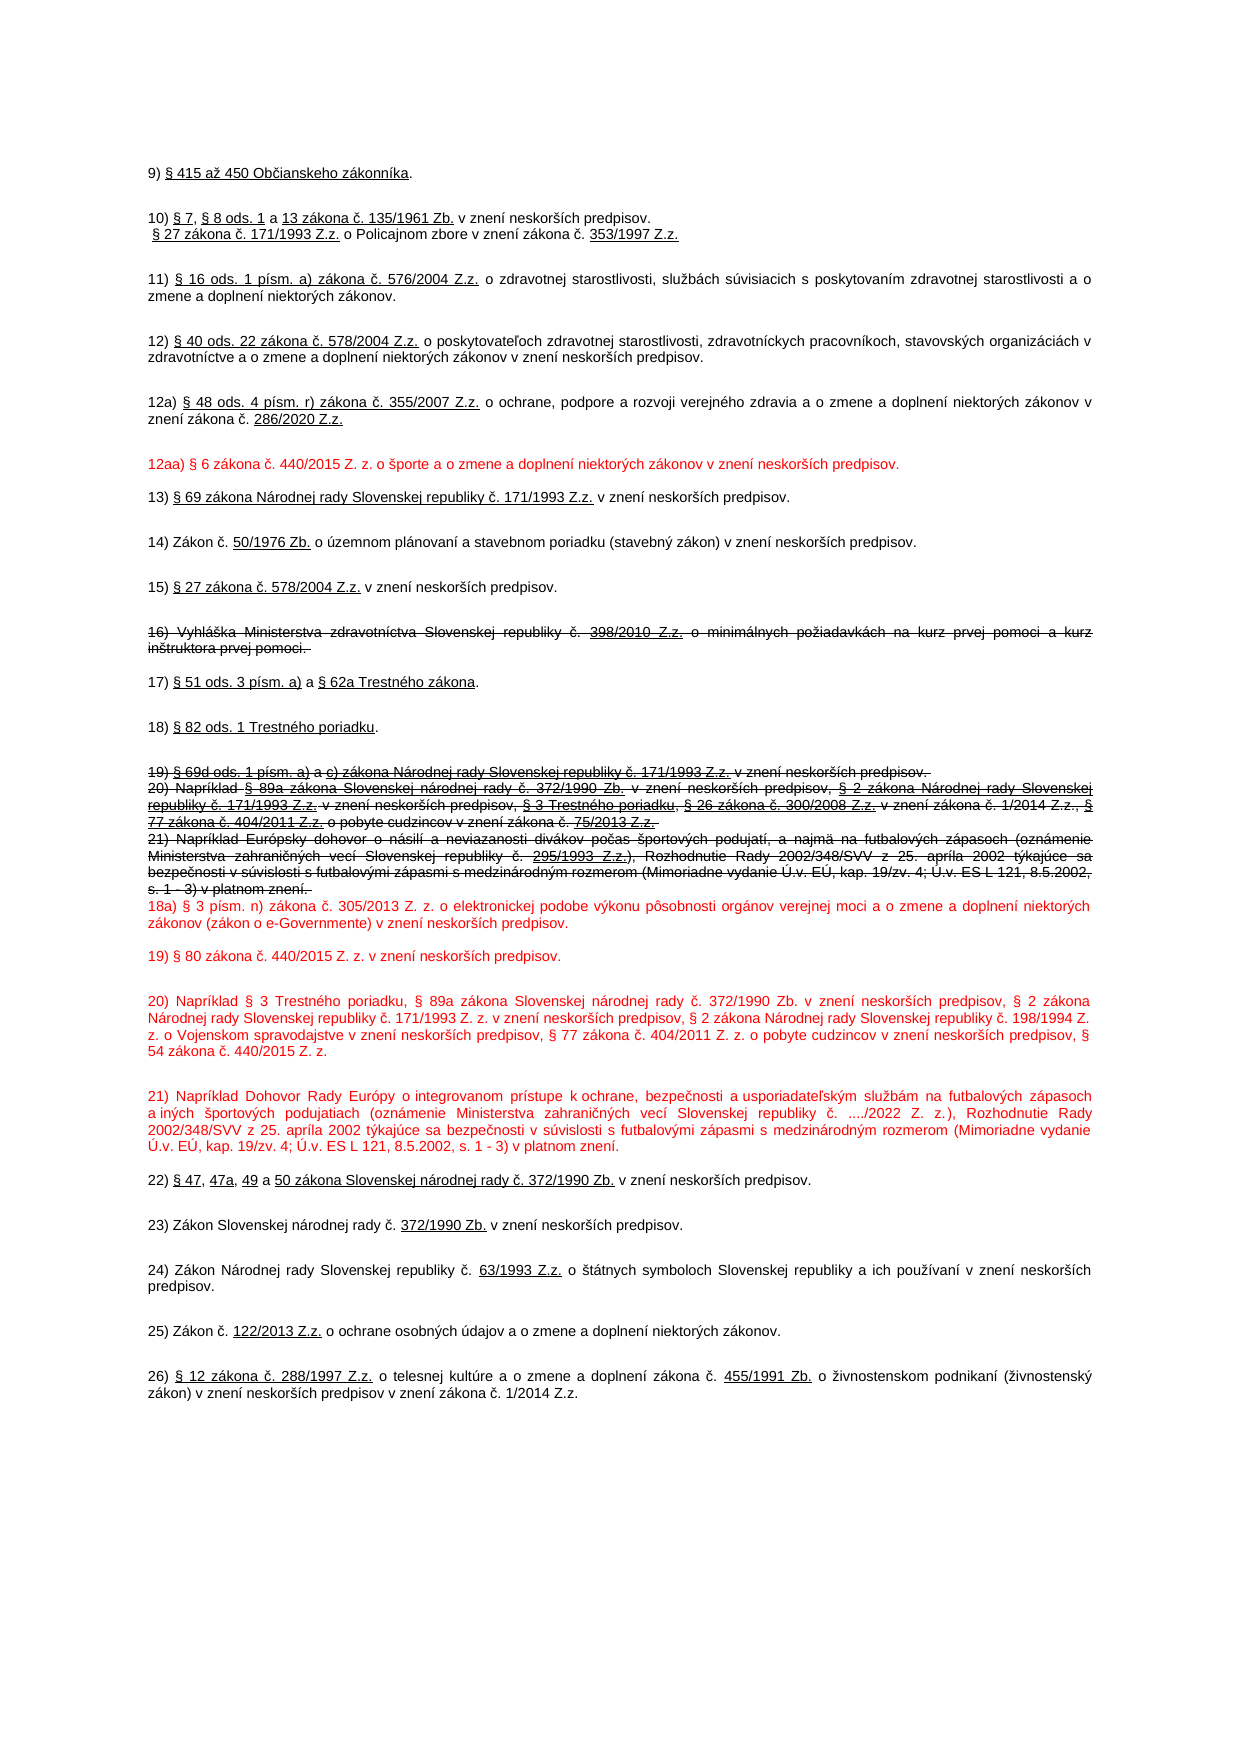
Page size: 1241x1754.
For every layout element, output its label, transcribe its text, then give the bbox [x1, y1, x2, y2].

text 18a) § 3 písm. n) zákona č. 305/2013 Z. z. o elektronickej podobe výkonu pôsobnosti orgánov verejnej moci a o zmene a doplnení niektorých zákonov (zákon o e-Governmente) v znení neskorších predpisov. [148, 897, 1092, 931]
text 20) Napríklad § 89a zákona Slovenskej národnej rady č. 372/1990 Zb. v znení neskorších predpisov, § 2 zákona Národnej rady Slovenskej republiky č. 171/1993 Z.z. v znení neskorších predpisov, § 3 Trestného poriadku, § 26 zákona č. 300/2008 Z.z. v znení zákona č. 1/2014 Z.z., § 77 zákona č. 404/2011 Z.z. o pobyte cudzincov v znení zákona č. 75/2013 Z.z. [148, 807, 1092, 830]
text 9) § 415 až 450 Občianskeho zákonníka. [148, 164, 1092, 181]
text 20) Napríklad § 3 Trestného poriadku, § 89a zákona Slovenskej národnej rady č. 372/1990 Zb. v znení neskorších predpisov, § 2 zákona Národnej rady Slovenskej republiky č. 171/1993 Z. z. v znení neskorších predpisov, § 2 zákona Národnej rady Slovenskej republiky č. 198/1994 Z. z. o Vojenskom spravodajstve v znení neskorších predpisov, § 77 zákona č. 404/2011 Z. z. o pobyte cudzincov v znení neskorších predpisov, § 54 zákona č. 440/2015 Z. z. [148, 993, 1092, 1060]
text 18) § 82 ods. 1 Trestného poriadku. [148, 718, 1092, 735]
text 16) Vyhláška Ministerstva zdravotníctva Slovenskej republiky č. 398/2010 Z.z. o minimálnych požiadavkách na kurz prvej pomoci a kurz inštruktora prvej pomoci. [148, 634, 1092, 657]
text 15) § 27 zákona č. 578/2004 Z.z. v znení neskorších predpisov. [148, 579, 1092, 595]
text 22) § 47, 47a, 49 a 50 zákona Slovenskej národnej rady č. 372/1990 Zb. v znení neskorších predpisov. [148, 1172, 1092, 1188]
text 17) § 51 ods. 3 písm. a) a § 62a Trestného zákona. [148, 674, 1092, 691]
text § 27 zákona č. 171/1993 Z.z. o Policajnom zbore v znení zákona č. 353/1997 Z.z. [148, 226, 1092, 243]
text 24) Zákon Národnej rady Slovenskej republiky č. 63/1993 Z.z. o štátnych symboloch Slovenskej republiky a ich používaní v znení neskorších predpisov. [148, 1261, 1092, 1295]
text 11) § 16 ods. 1 písm. a) zákona č. 576/2004 Z.z. o zdravotnej starostlivosti, službách súvisiacich s poskytovaním zdravotnej starostlivosti a o zmene a doplnení niektorých zákonov. [148, 271, 1092, 304]
text 12aa) § 6 zákona č. 440/2015 Z. z. o športe a o zmene a doplnení niektorých zákonov v znení neskorších predpisov. [148, 456, 1092, 472]
text 19) § 80 zákona č. 440/2015 Z. z. v znení neskorších predpisov. [148, 948, 1092, 964]
text 26) § 12 zákona č. 288/1997 Z.z. o telesnej kultúre a o zmene a doplnení zákona č. 455/1991 Zb. o živnostenskom podnikaní (živnostenský zákon) v znení neskorších predpisov v znení zákona č. 1/2014 Z.z. [148, 1367, 1092, 1401]
text 14) Zákon č. 50/1976 Zb. o územnom plánovaní a stavebnom poriadku (stavebný zákon) v znení neskorších predpisov. [148, 534, 1092, 551]
text 19) § 69d ods. 1 písm. a) a c) zákona Národnej rady Slovenskej republiky č. 171/1993 Z.z. v znení neskorších predpisov. [148, 763, 1092, 780]
text 10) § 7, § 8 ods. 1 a 13 zákona č. 135/1961 Zb. v znení neskorších predpisov. [148, 209, 1092, 226]
text 12) § 40 ods. 22 zákona č. 578/2004 Z.z. o poskytovateľoch zdravotnej starostlivosti, zdravotníckych pracovníkoch, stavovských organizáciách v zdravotníctve a o zmene a doplnení niektorých zákonov v znení neskorších predpisov. [148, 332, 1092, 366]
text 12a) § 48 ods. 4 písm. r) zákona č. 355/2007 Z.z. o ochrane, podpore a rozvoji verejného zdravia a o zmene a doplnení niektorých zákonov v znení zákona č. 286/2020 Z.z. [148, 394, 1092, 427]
text 23) Zákon Slovenskej národnej rady č. 372/1990 Zb. v znení neskorších predpisov. [148, 1216, 1092, 1233]
text 13) § 69 zákona Národnej rady Slovenskej republiky č. 171/1993 Z.z. v znení neskorších predpisov. [148, 489, 1092, 506]
text 25) Zákon č. 122/2013 Z.z. o ochrane osobných údajov a o zmene a doplnení niektorých zákonov. [148, 1323, 1092, 1339]
text 21) Napríklad Dohovor Rady Európy o integrovanom prístupe k ochrane, bezpečnosti a usporiadateľským službám na futbalových zápasoch a iných športových podujatiach (oznámenie Ministerstva zahraničných vecí Slovenskej republiky č. ..../2022 Z. z.), Rozhodnutie Rady 2002/348/SVV z 25. apríla 2002 týkajúce sa bezpečnosti v súvislosti s futbalovými zápasmi s medzinárodným rozmerom (Mimoriadne vydanie Ú.v. EÚ, kap. 19/zv. 4; Ú.v. ES L 121, 8.5.2002, s. 1 - 3) v platnom znení. [148, 1088, 1092, 1155]
